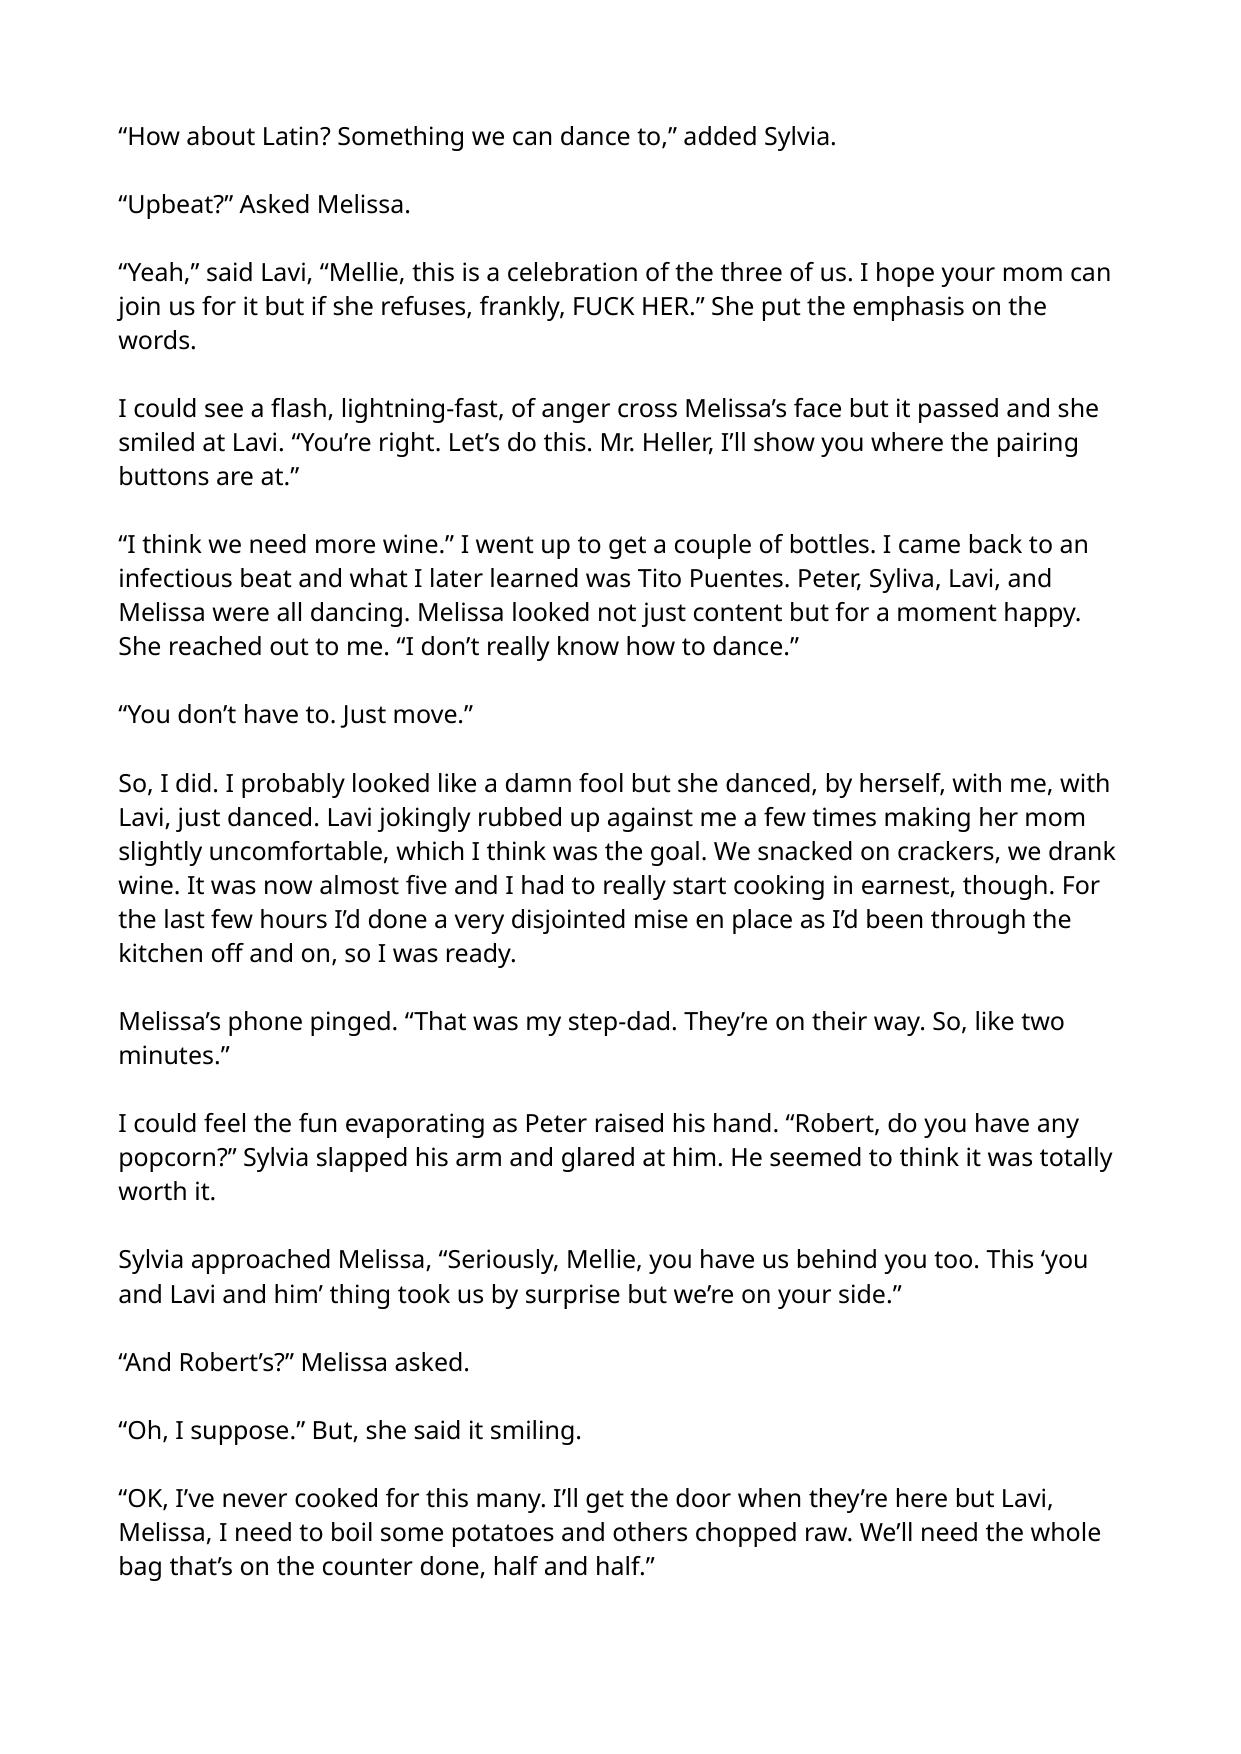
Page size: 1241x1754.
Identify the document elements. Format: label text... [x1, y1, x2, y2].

text “Upbeat?” Asked Melissa. [118, 186, 1122, 220]
text So, I did. I probably looked like a damn fool but she danced, by herself, with me, with Lavi, just danced. Lavi jokingly rubbed up against me a few times making her mom slightly uncomfortable, which I think was the goal. We snacked on crackers, we drank wine. It was now almost five and I had to really start cooking in earnest, though. For the last few hours I’d done a very disjointed mise en place as I’d been through the kitchen off and on, so I was ready. [118, 765, 1122, 970]
text “OK, I’ve never cooked for this many. I’ll get the door when they’re here but Lavi, Melissa, I need to boil some potatoes and others chopped raw. We’ll need the whole bag that’s on the counter done, half and half.” [118, 1481, 1122, 1583]
text “How about Latin? Something we can dance to,” added Sylvia. [118, 118, 1122, 152]
text “Yeah,” said Lavi, “Mellie, this is a celebration of the three of us. I hope your mom can join us for it but if she refuses, frankly, FUCK HER.” She put the emphasis on the words. [118, 254, 1122, 357]
text “You don’t have to. Just move.” [118, 697, 1122, 731]
text I could feel the fun evaporating as Peter raised his hand. “Robert, do you have any popcorn?” Sylvia slapped his arm and glared at him. He seemed to think it was totally worth it. [118, 1106, 1122, 1208]
text “I think we need more wine.” I went up to get a couple of bottles. I came back to an infectious beat and what I later learned was Tito Puentes. Peter, Syliva, Lavi, and Melissa were all dancing. Melissa looked not just content but for a moment happy. She reached out to me. “I don’t really know how to dance.” [118, 527, 1122, 663]
text “And Robert’s?” Melissa asked. [118, 1344, 1122, 1378]
text “Oh, I suppose.” But, she said it smiling. [118, 1412, 1122, 1447]
text Melissa’s phone pinged. “That was my step-dad. They’re on their way. So, like two minutes.” [118, 1004, 1122, 1072]
text I could see a flash, lightning-fast, of anger cross Melissa’s face but it passed and she smiled at Lavi. “You’re right. Let’s do this. Mr. Heller, I’ll show you where the pairing buttons are at.” [118, 391, 1122, 493]
text Sylvia approached Melissa, “Seriously, Mellie, you have us behind you too. This ‘you and Lavi and him’ thing took us by surprise but we’re on your side.” [118, 1242, 1122, 1310]
